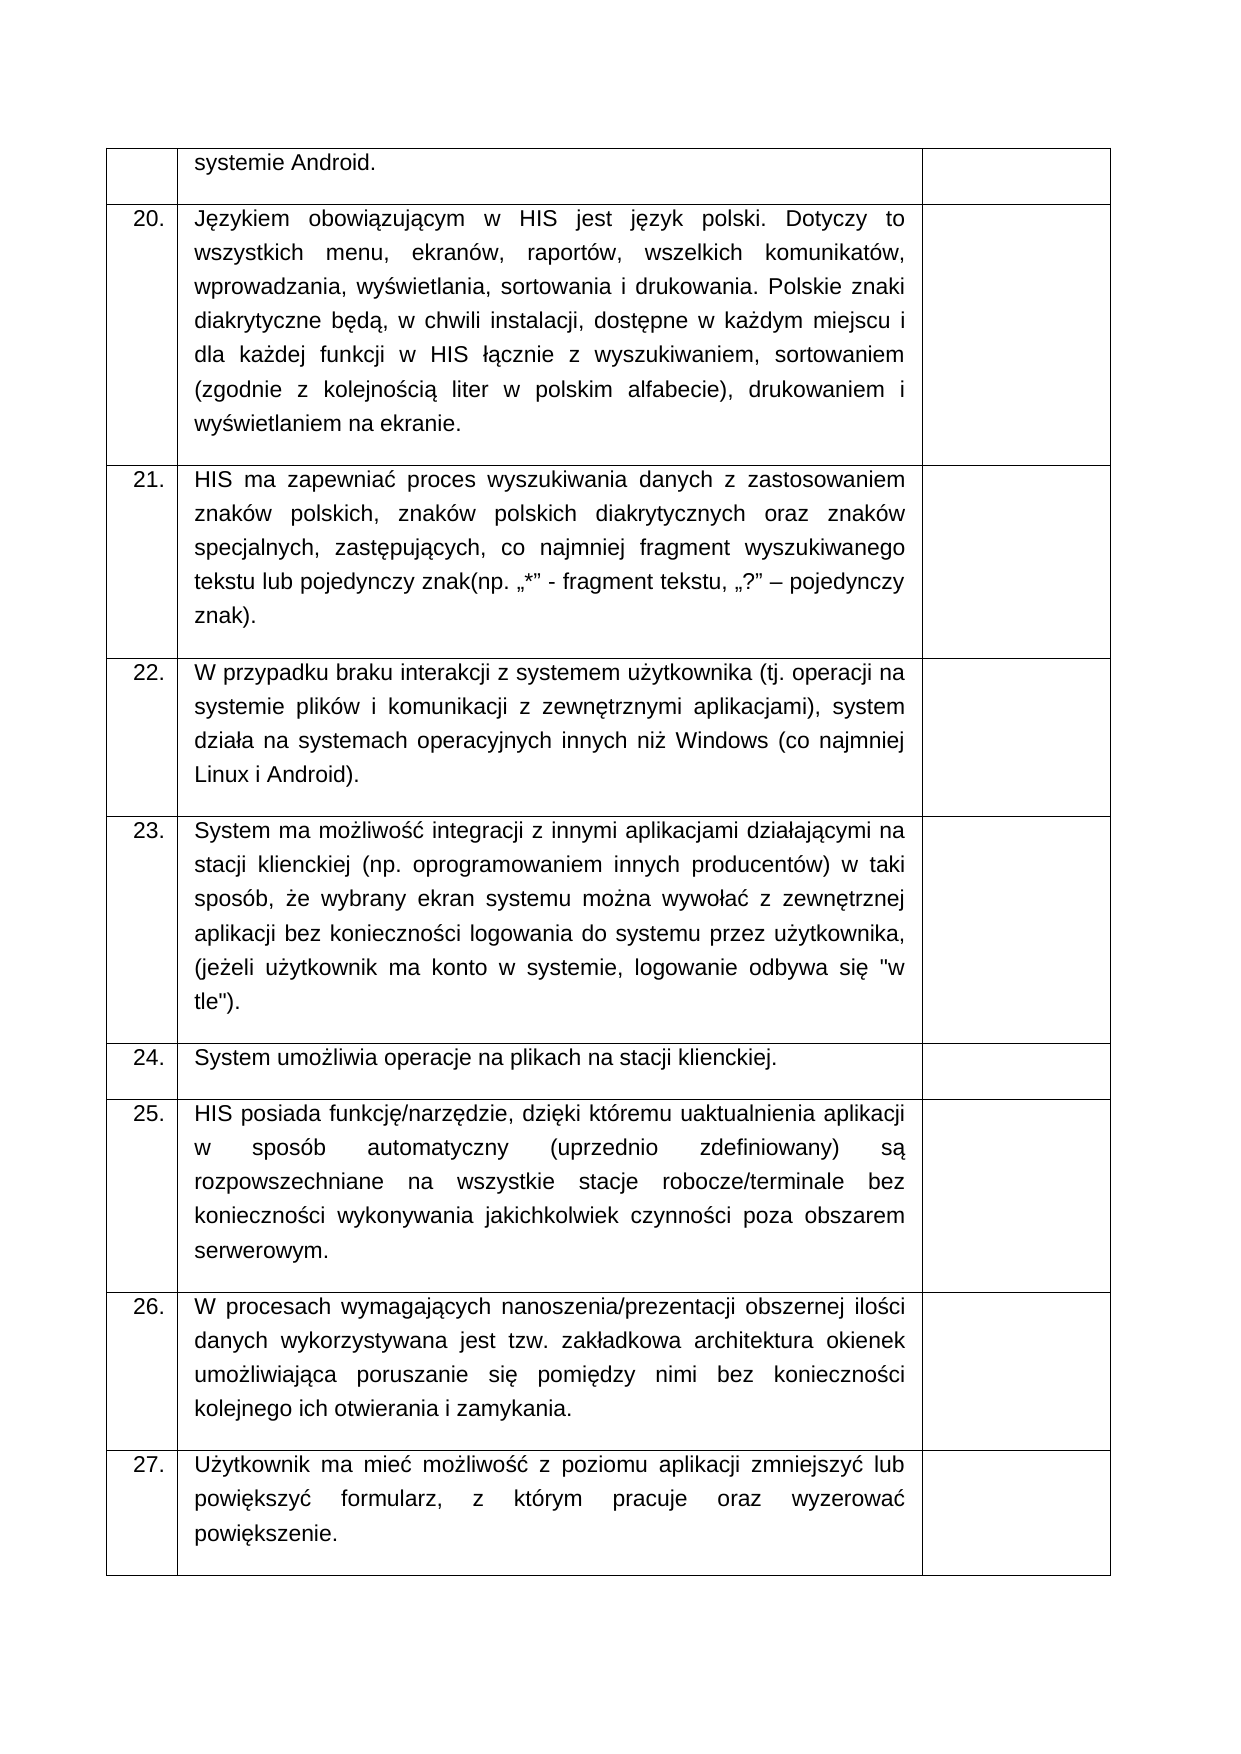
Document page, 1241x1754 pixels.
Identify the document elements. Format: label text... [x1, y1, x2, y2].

table_cell [107, 466, 177, 657]
table_cell [923, 1100, 1110, 1292]
table_cell W procesach wymagających nanoszenia/prezentacji obszernej ilości danych wykorzystywana jest tzw. zakładkowa architektura okienek umożliwiająca poruszanie się pomiędzy nimi bez konieczności kolejnego ich otwierania i zamykania. [178, 1293, 922, 1450]
table_cell Językiem obowiązującym w HIS jest język polski. Dotyczy to wszystkich menu, ekranów, raportów, wszelkich komunikatów, wprowadzania, wyświetlania, sortowania i drukowania. Polskie znaki diakrytyczne będą, w chwili instalacji, dostępne w każdym miejscu i dla każdej funkcji w HIS łącznie z wyszukiwaniem, sortowaniem (zgodnie z kolejnością liter w polskim alfabecie), drukowaniem i wyświetlaniem na ekranie. [178, 205, 922, 465]
table_cell [923, 205, 1110, 465]
table_cell System ma możliwość integracji z innymi aplikacjami działającymi na stacji klienckiej (np. oprogramowaniem innych producentów) w taki sposób, że wybrany ekran systemu można wywołać z zewnętrznej aplikacji bez konieczności logowania do systemu przez użytkownika, (jeżeli użytkownik ma konto w systemie, logowanie odbywa się "w tle"). [178, 817, 922, 1043]
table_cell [178, 149, 922, 204]
table_cell [923, 1451, 1110, 1574]
table_cell [107, 817, 177, 1043]
table_cell [923, 149, 1110, 204]
table_cell [107, 1293, 177, 1450]
table_cell [107, 205, 177, 465]
table_cell [107, 659, 177, 816]
table_cell System umożliwia operacje na plikach na stacji klienckiej. [178, 1044, 922, 1099]
table_cell Użytkownik ma mieć możliwość z poziomu aplikacji zmniejszyć lub powiększyć formularz, z którym pracuje oraz wyzerować powiększenie. [178, 1451, 922, 1574]
table_cell [107, 1044, 177, 1099]
table_cell HIS ma zapewniać proces wyszukiwania danych z zastosowaniem znaków polskich, znaków polskich diakrytycznych oraz znaków specjalnych, zastępujących, co najmniej fragment wyszukiwanego tekstu lub pojedynczy znak(np. „*” - fragment tekstu, „?” – pojedynczy znak). [178, 466, 922, 657]
table_cell [923, 466, 1110, 657]
table_cell HIS posiada funkcję/narzędzie, dzięki któremu uaktualnienia aplikacji w sposób automatyczny (uprzednio zdefiniowany) są rozpowszechniane na wszystkie stacje robocze/terminale bez konieczności wykonywania jakichkolwiek czynności poza obszarem serwerowym. [178, 1100, 922, 1292]
table_cell [923, 1044, 1110, 1099]
table_cell [107, 1451, 177, 1574]
table_cell W przypadku braku interakcji z systemem użytkownika (tj. operacji na systemie plików i komunikacji z zewnętrznymi aplikacjami), system działa na systemach operacyjnych innych niż Windows (co najmniej Linux i Android). [178, 659, 922, 816]
table_cell [107, 149, 177, 204]
table_cell [923, 1293, 1110, 1450]
table_cell [923, 659, 1110, 816]
table_cell [923, 817, 1110, 1043]
table_cell [107, 1100, 177, 1292]
